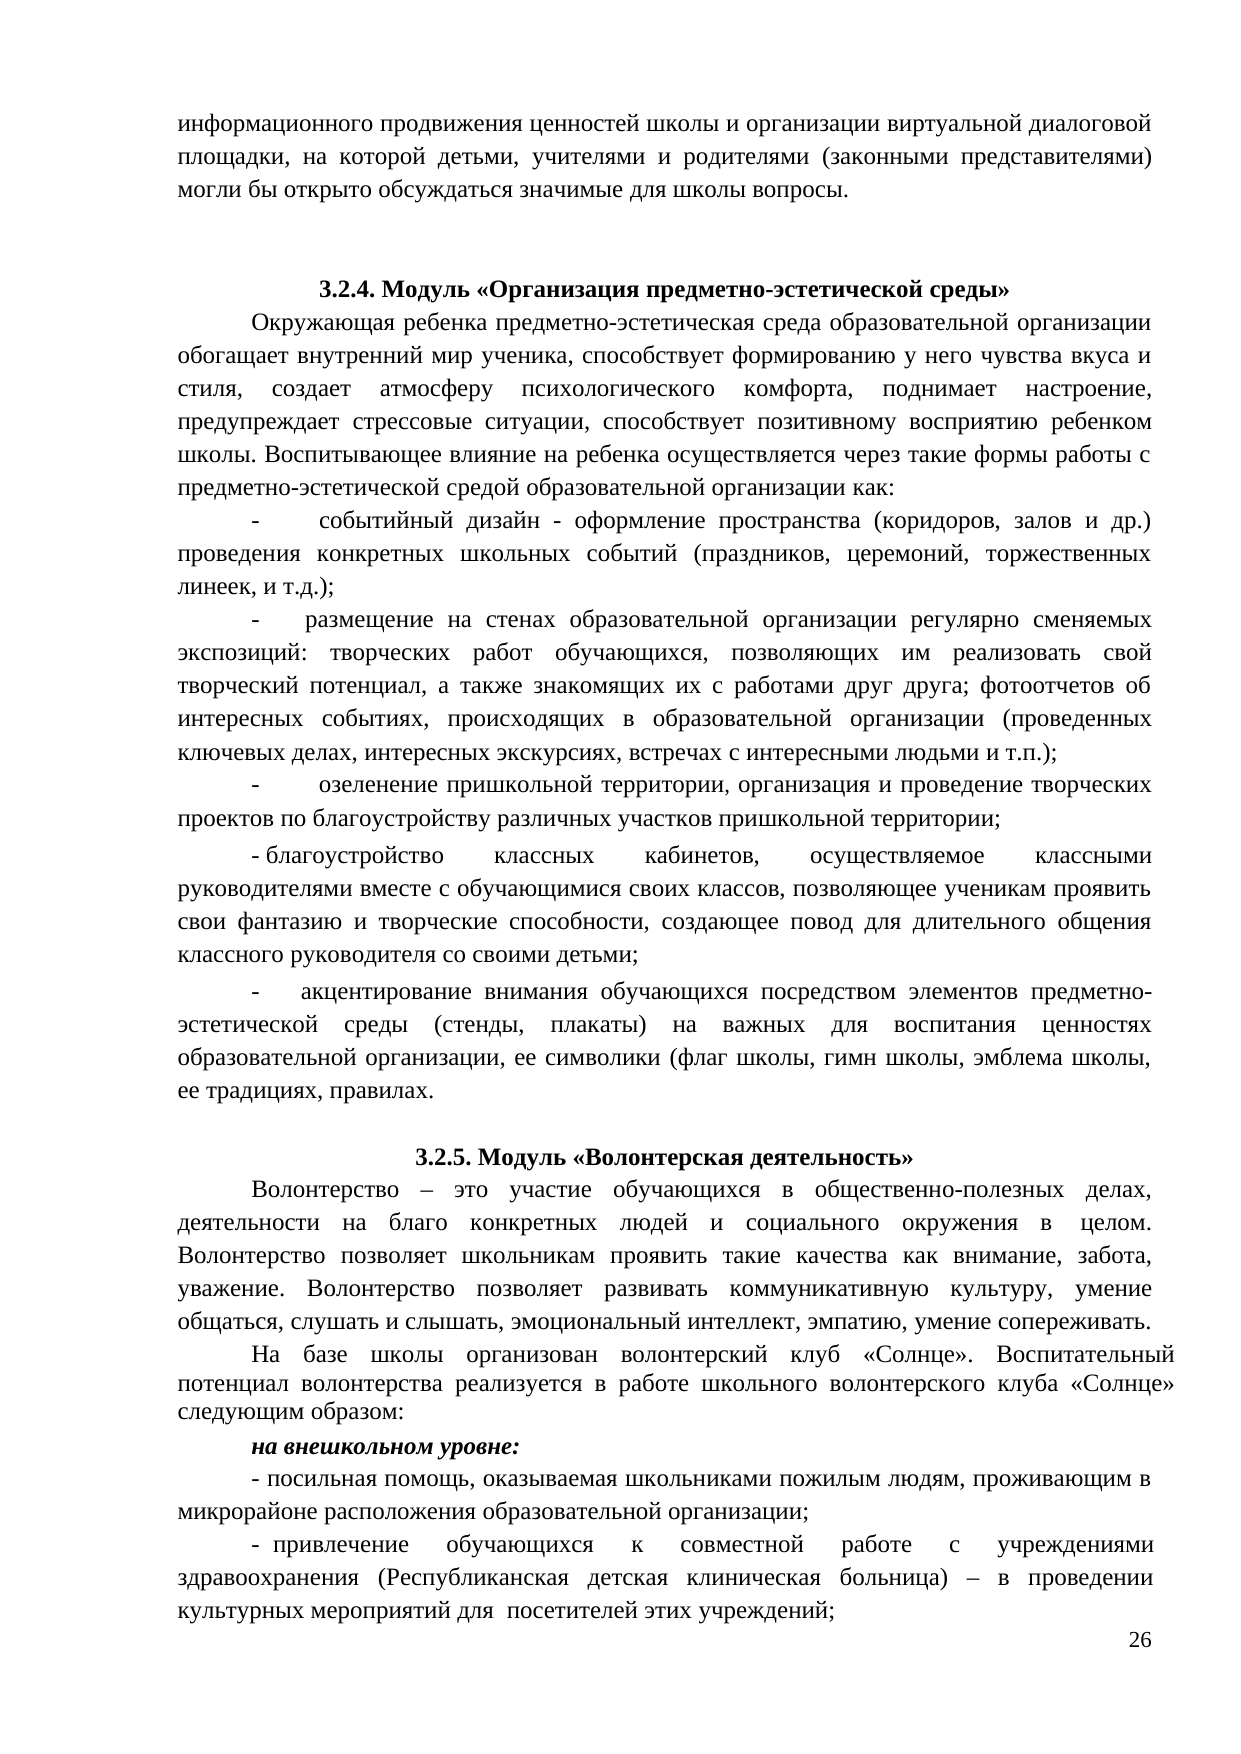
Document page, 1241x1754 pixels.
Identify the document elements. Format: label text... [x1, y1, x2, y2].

text Окружающая ребенка предметно-эстетическая среда образовательной организации обогащает внутренний мир ученика, способствует формированию у него чувства вкуса и стиля, создает атмосферу психологического комфорта, поднимает настроение, предупреждает стрессовые ситуации, способствует позитивному восприятию ребенком школы. Воспитывающее влияние на ребенка осуществляется через такие формы работы с предметно-эстетической средой образовательной организации как: [177, 307, 1152, 501]
list размещение на стенах образовательной организации регулярно сменяемых экспозиций: творческих работ обучающихся, позволяющих им реализовать свой творческий потенциал, а также знакомящих их с работами друг друга; фотоотчетов об интересных событиях, происходящих в образовательной организации (проведенных ключевых делах, интересных экскурсиях, встречах с интересными людьми и т.п.); [177, 604, 1152, 765]
list благоустройство классных кабинетов, осуществляемое классными руководителями вместе с обучающимися своих классов, позволяющее ученикам проявить свои фантазию и творческие способности, создающее повод для длительного общения классного руководителя со своими детьми; [177, 840, 1152, 968]
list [177, 108, 1152, 203]
text Волонтерство – это участие обучающихся в общественно-полезных делах, деятельности на благо конкретных людей и социального окружения в целом. Волонтерство позволяет школьникам проявить такие качества как внимание, забота, уважение. Волонтерство позволяет развивать коммуникативную культуру, умение общаться, слушать и слышать, эмоциональный интеллект, эмпатию, умение сопереживать. [177, 1174, 1152, 1335]
subtitle Модуль «Организация предметно-эстетической среды» [319, 274, 1176, 303]
subtitle Модуль «Волонтерская деятельность» [415, 1142, 1176, 1171]
list событийный дизайн - оформление пространства (коридоров, залов и др.) проведения конкретных школьных событий (праздников, церемоний, торжественных линеек, и т.д.); [177, 505, 1152, 600]
list привлечение обучающихся к совместной работе с учреждениями здравоохранения (Республиканская детская клиническая больница) – в проведении культурных мероприятий для посетителей этих учреждений; [177, 1529, 1154, 1624]
list озеленение пришкольной территории, организация и проведение творческих проектов по благоустройству различных участков пришкольной территории; [177, 769, 1152, 831]
list посильная помощь, оказываемая школьниками пожилым людям, проживающим в микрорайоне расположения образовательной организации; [177, 1463, 1152, 1525]
text на внешкольном уровне: [251, 1431, 1176, 1459]
text На базе школы организован волонтерский клуб «Солнце». Воспитательный потенциал волонтерства реализуется в работе школьного волонтерского клуба «Солнце» следующим образом: [177, 1339, 1176, 1426]
list акцентирование внимания обучающихся посредством элементов предметно- эстетической среды (стенды, плакаты) на важных для воспитания ценностях образовательной организации, ее символики (флаг школы, гимн школы, эмблема школы, ее традициях, правилах. [177, 976, 1152, 1104]
